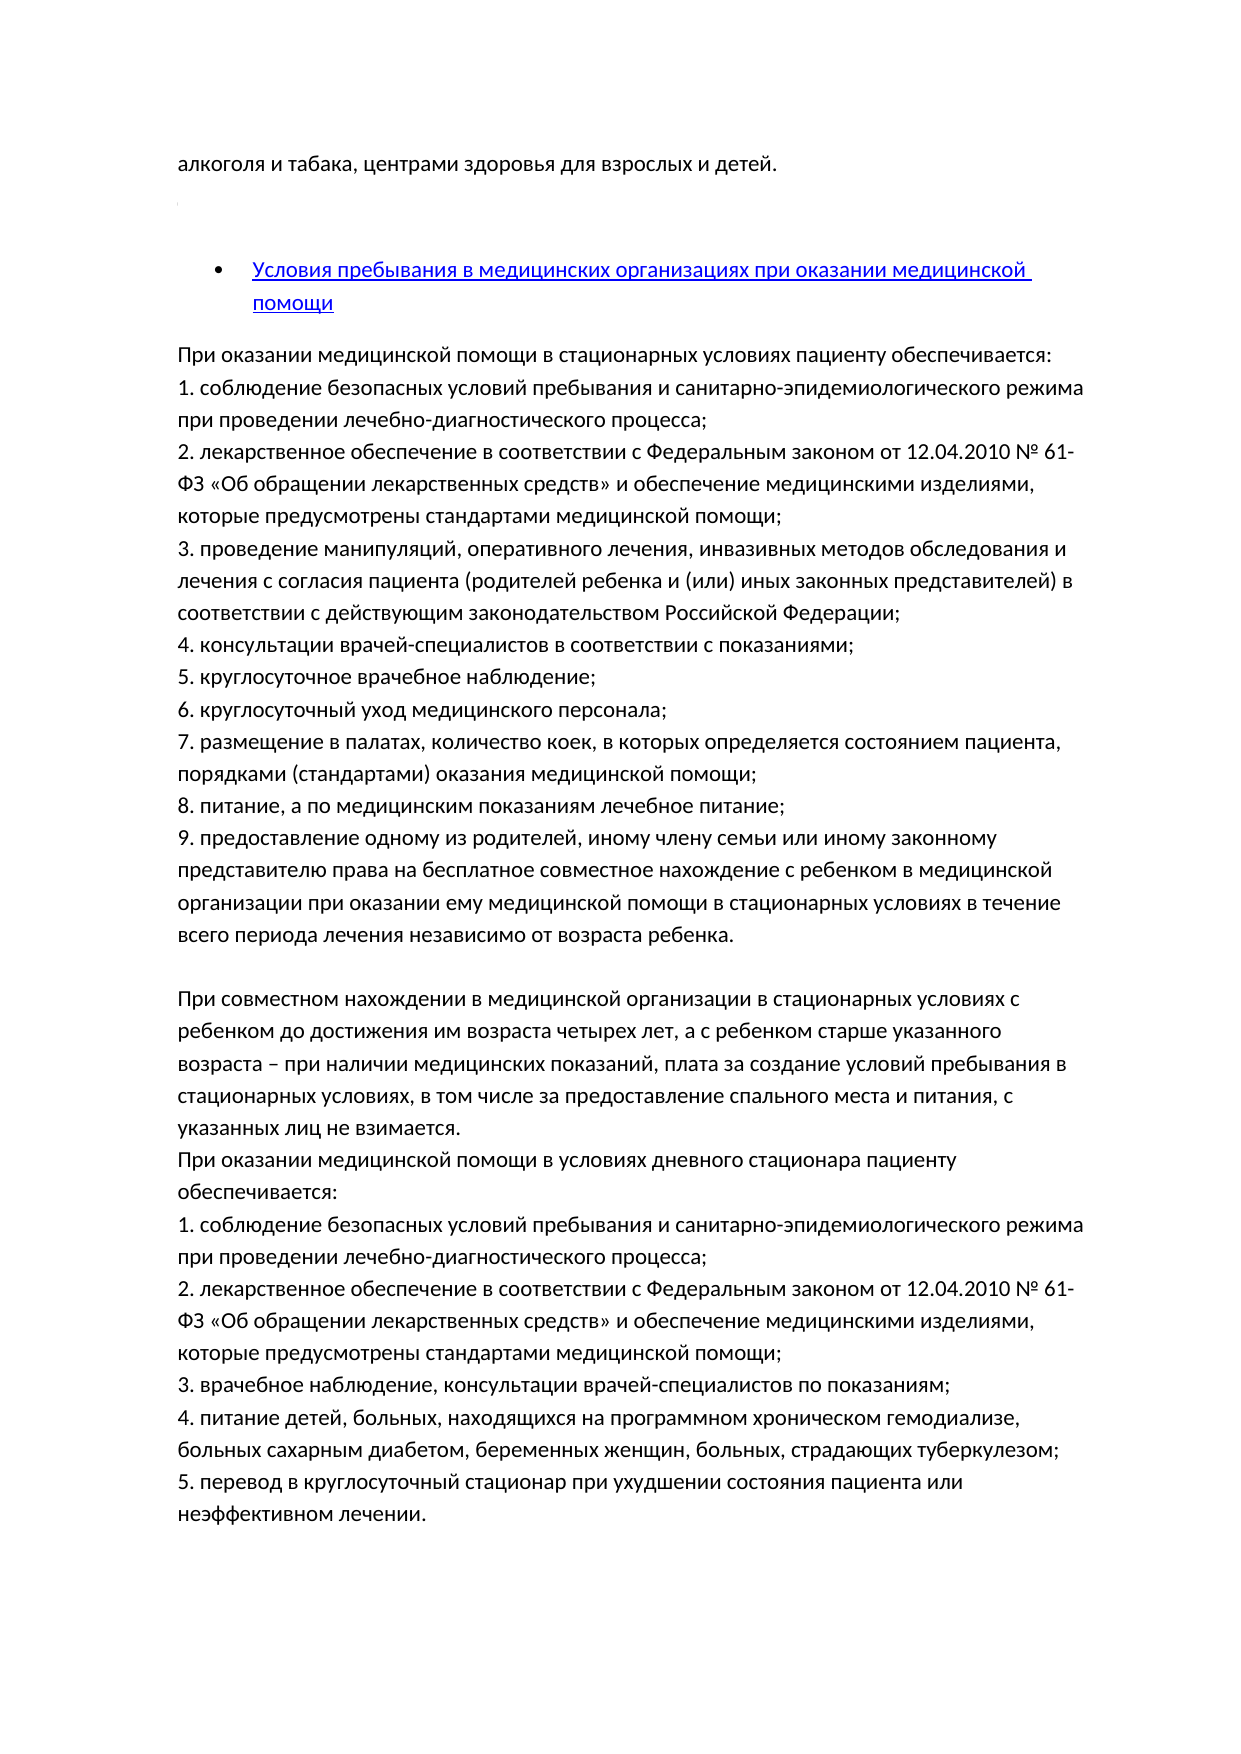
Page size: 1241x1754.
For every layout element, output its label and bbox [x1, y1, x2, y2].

table_header [146, 118, 1120, 1583]
